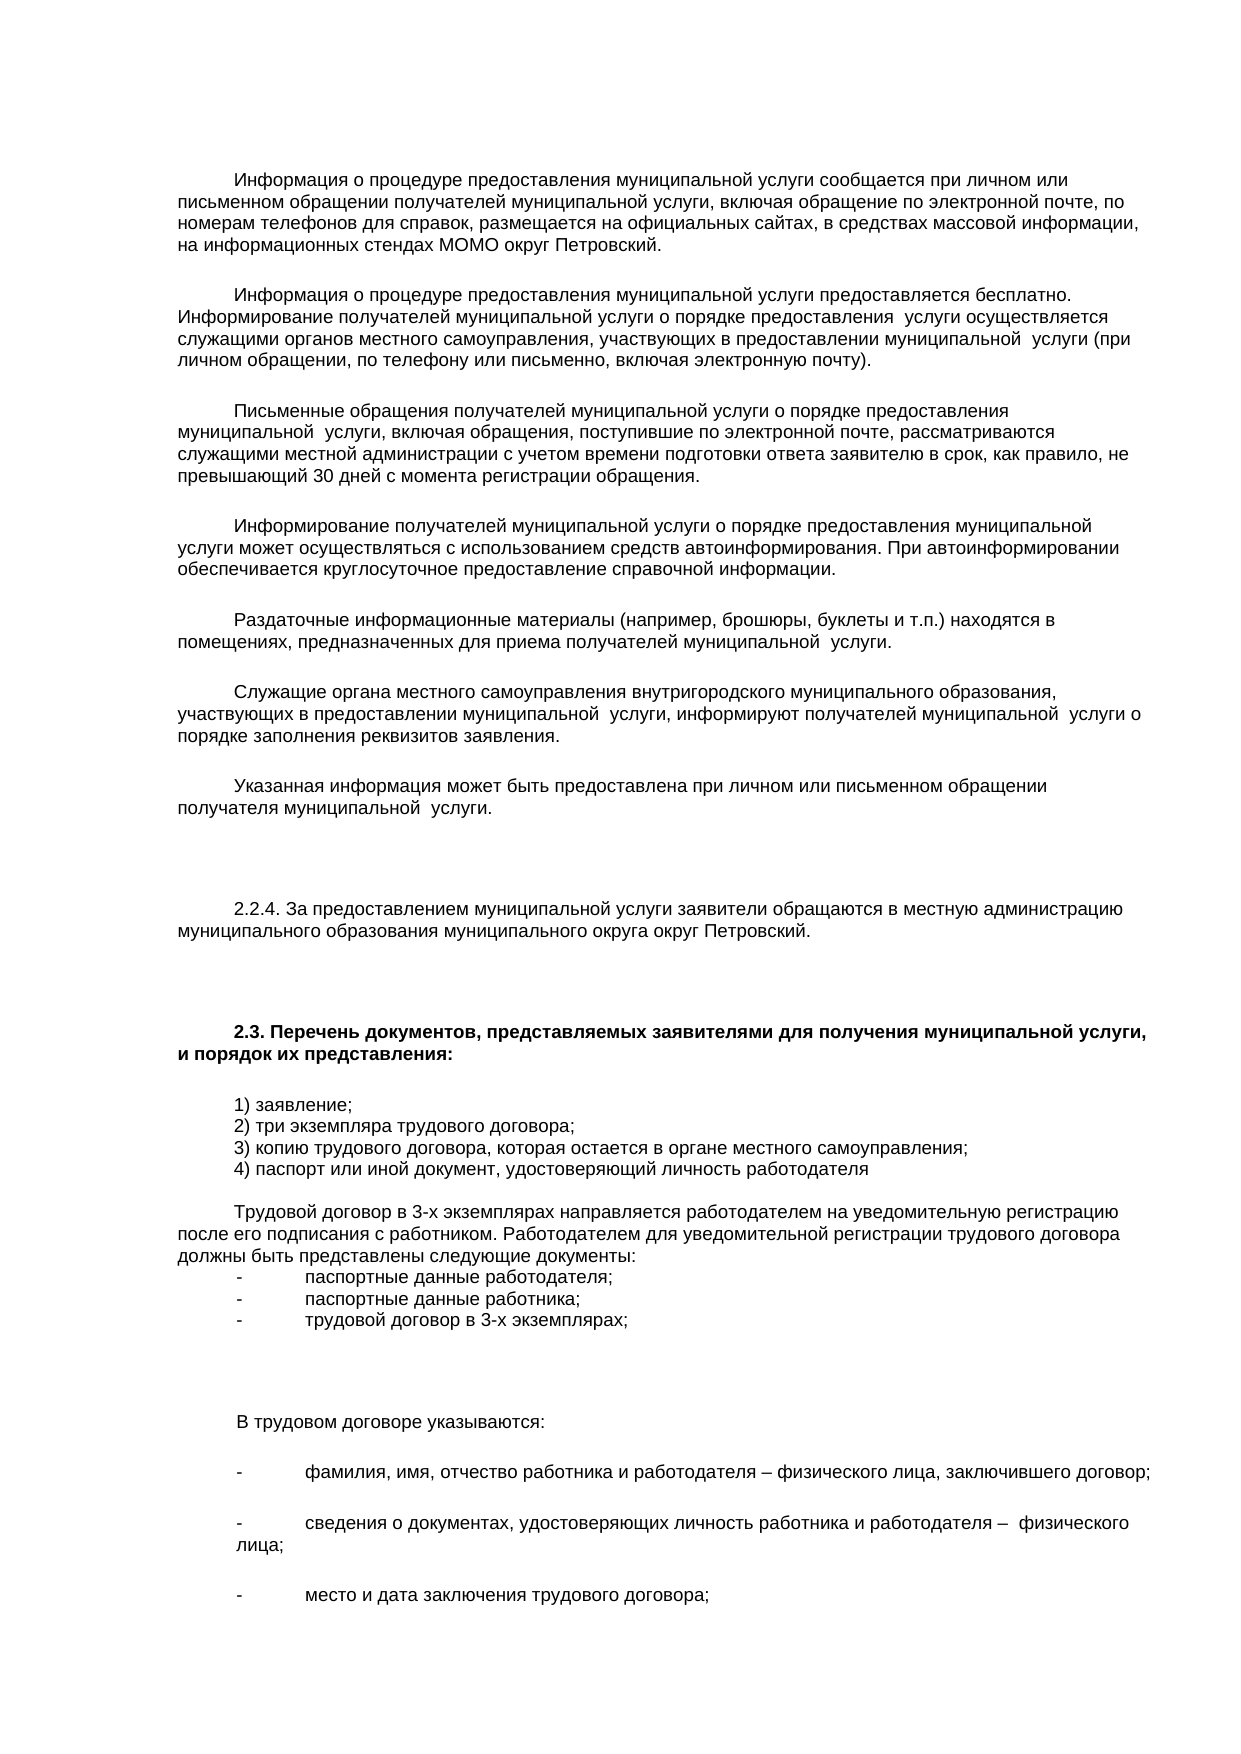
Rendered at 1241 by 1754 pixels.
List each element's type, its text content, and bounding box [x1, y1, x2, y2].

text Информация о процедуре предоставления муниципальной услуги предоставляется бесплатно. Информирование получателей муниципальной услуги о порядке предоставления услуги осуществляется служащими органов местного самоуправления, участвующих в предоставлении муниципальной услуги (при личном обращении, по телефону или письменно, включая электронную почту). [177, 284, 1152, 371]
text Указанная информация может быть предоставлена при личном или письменном обращении получателя муниципальной услуги. [177, 775, 1152, 818]
text Информация о процедуре предоставления муниципальной услуги сообщается при личном или письменном обращении получателей муниципальной услуги, включая обращение по электронной почте, по номерам телефонов для справок, размещается на официальных сайтах, в средствах массовой информации, на информационных стендах МОМО округ Петровский. [177, 169, 1152, 255]
text 3) копию трудового договора, которая остается в органе местного самоуправления; [177, 1137, 1154, 1158]
text 2) три экземпляра трудового договора; [177, 1115, 1154, 1137]
text 4) паспорт или иной документ, удостоверяющий личность работодателя [177, 1158, 1154, 1180]
text Письменные обращения получателей муниципальной услуги о порядке предоставления муниципальной услуги, включая обращения, поступившие по электронной почте, рассматриваются служащими местной администрации с учетом времени подготовки ответа заявителю в срок, как правило, не превышающий 30 дней с момента регистрации обращения. [177, 400, 1152, 486]
text 1) заявление; [177, 1093, 1154, 1115]
text - фамилия, имя, отчество работника и работодателя – физического лица, заключившего договор; [236, 1461, 1152, 1483]
text В трудовом договоре указываются: [177, 1411, 1152, 1432]
text - паспортные данные работодателя; [236, 1266, 1154, 1287]
text Трудовой договор в 3-х экземплярах направляется работодателем на уведомительную регистрацию после его подписания с работником. Работодателем для уведомительной регистрации трудового договора должны быть представлены следующие документы: [177, 1201, 1154, 1266]
text - трудовой договор в 3-х экземплярах; [236, 1309, 1154, 1331]
text Служащие органа местного самоуправления внутригородского муниципального образования, участвующих в предоставлении муниципальной услуги, информируют получателей муниципальной услуги о порядке заполнения реквизитов заявления. [177, 681, 1152, 746]
text Информирование получателей муниципальной услуги о порядке предоставления муниципальной услуги может осуществляться с использованием средств автоинформирования. При автоинформировании обеспечивается круглосуточное предоставление справочной информации. [177, 515, 1152, 580]
text 2.3. Перечень документов, представляемых заявителями для получения муниципальной услуги, и порядок их представления: [177, 1021, 1152, 1064]
text - паспортные данные работника; [236, 1287, 1154, 1309]
text - сведения о документах, удостоверяющих личность работника и работодателя – физического лица; [236, 1512, 1152, 1555]
text 2.2.4. За предоставлением муниципальной услуги заявители обращаются в местную администрацию муниципального образования муниципального округа округ Петровский. [177, 898, 1152, 941]
text Раздаточные информационные материалы (например, брошюры, буклеты и т.п.) находятся в помещениях, предназначенных для приема получателей муниципальной услуги. [177, 609, 1152, 652]
text - место и дата заключения трудового договора; [236, 1584, 1152, 1606]
